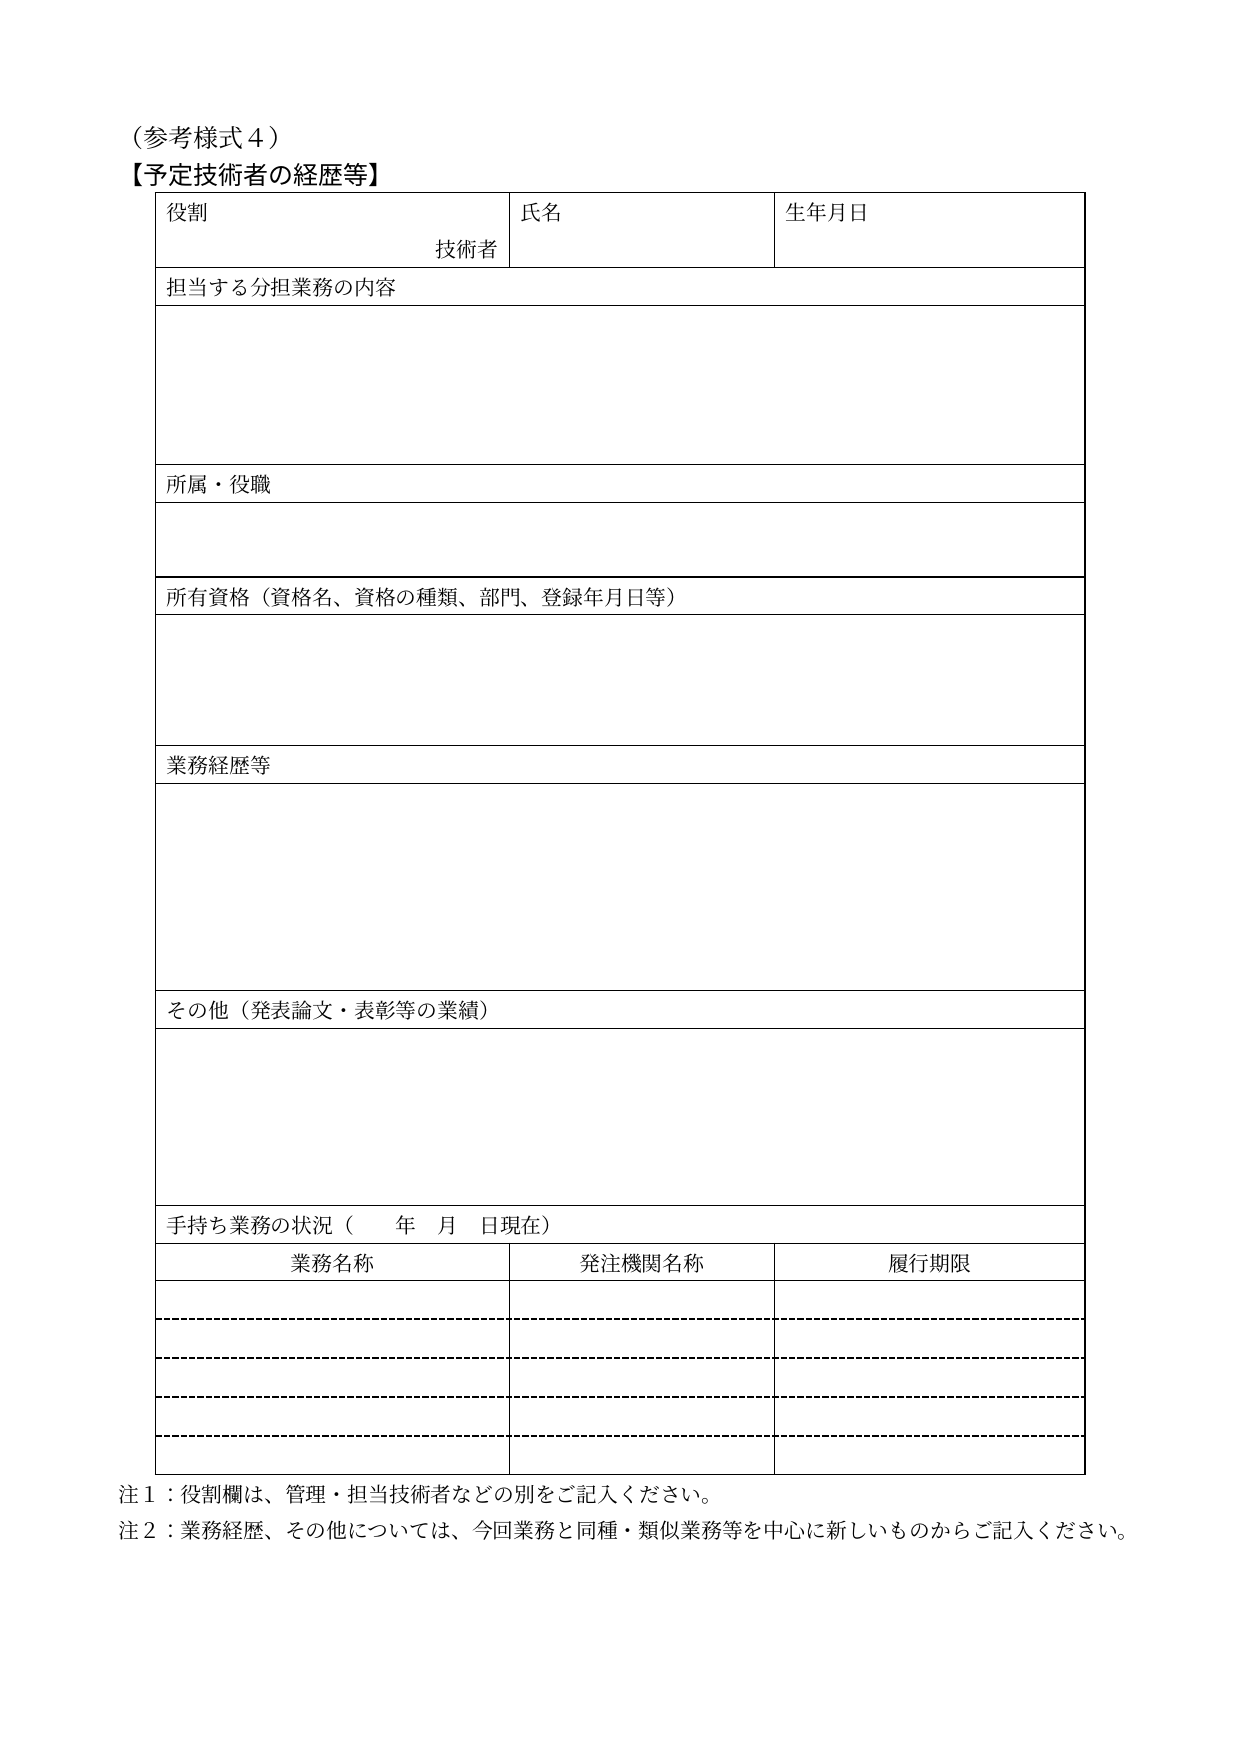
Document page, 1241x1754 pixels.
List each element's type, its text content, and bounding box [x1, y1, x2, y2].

table_cell 手持ち業務の状況（ 年 月 日現在） [156, 1206, 1084, 1243]
table_header 役割 技術者 [156, 193, 509, 267]
text 【予定技術者の経歴等】 [118, 155, 1122, 192]
table_cell [156, 615, 1084, 745]
table_cell [156, 1281, 509, 1318]
table_cell 発注機関名称 [510, 1244, 774, 1280]
table_cell 担当する分担業務の内容 [156, 268, 1084, 304]
table_header 生年月日 [775, 193, 1084, 267]
text 注２：業務経歴、その他については、今回業務と同種・類似業務等を中心に新しいものからご記入ください。 [118, 1511, 1122, 1548]
table_cell [775, 1318, 1084, 1357]
table_cell 業務名称 [156, 1244, 509, 1280]
table_cell [775, 1357, 1084, 1396]
table_cell [510, 1435, 774, 1474]
table_cell 所有資格（資格名、資格の種類、部門、登録年月日等） [156, 578, 1084, 614]
table_cell [510, 1318, 774, 1357]
table_cell [156, 1357, 509, 1396]
table_cell [156, 1318, 509, 1357]
table_cell [510, 1396, 774, 1435]
text （参考様式４） [118, 119, 1122, 155]
table_cell [156, 306, 1084, 464]
table_cell [156, 1435, 509, 1474]
table_cell [775, 1435, 1084, 1474]
table_cell 履行期限 [775, 1244, 1084, 1280]
table_header 氏名 [510, 193, 774, 267]
table_cell [510, 1281, 774, 1318]
table_cell [156, 503, 1084, 576]
table_cell [510, 1357, 774, 1396]
table_cell 業務経歴等 [156, 746, 1084, 783]
table_cell [156, 784, 1084, 990]
table_cell [775, 1396, 1084, 1435]
table_cell [156, 1029, 1084, 1205]
table_cell その他（発表論文・表彰等の業績） [156, 991, 1084, 1028]
text 注１：役割欄は、管理・担当技術者などの別をご記入ください。 [118, 1475, 1122, 1511]
table_cell [775, 1281, 1084, 1318]
table_cell [156, 1396, 509, 1435]
table_cell 所属・役職 [156, 465, 1084, 502]
